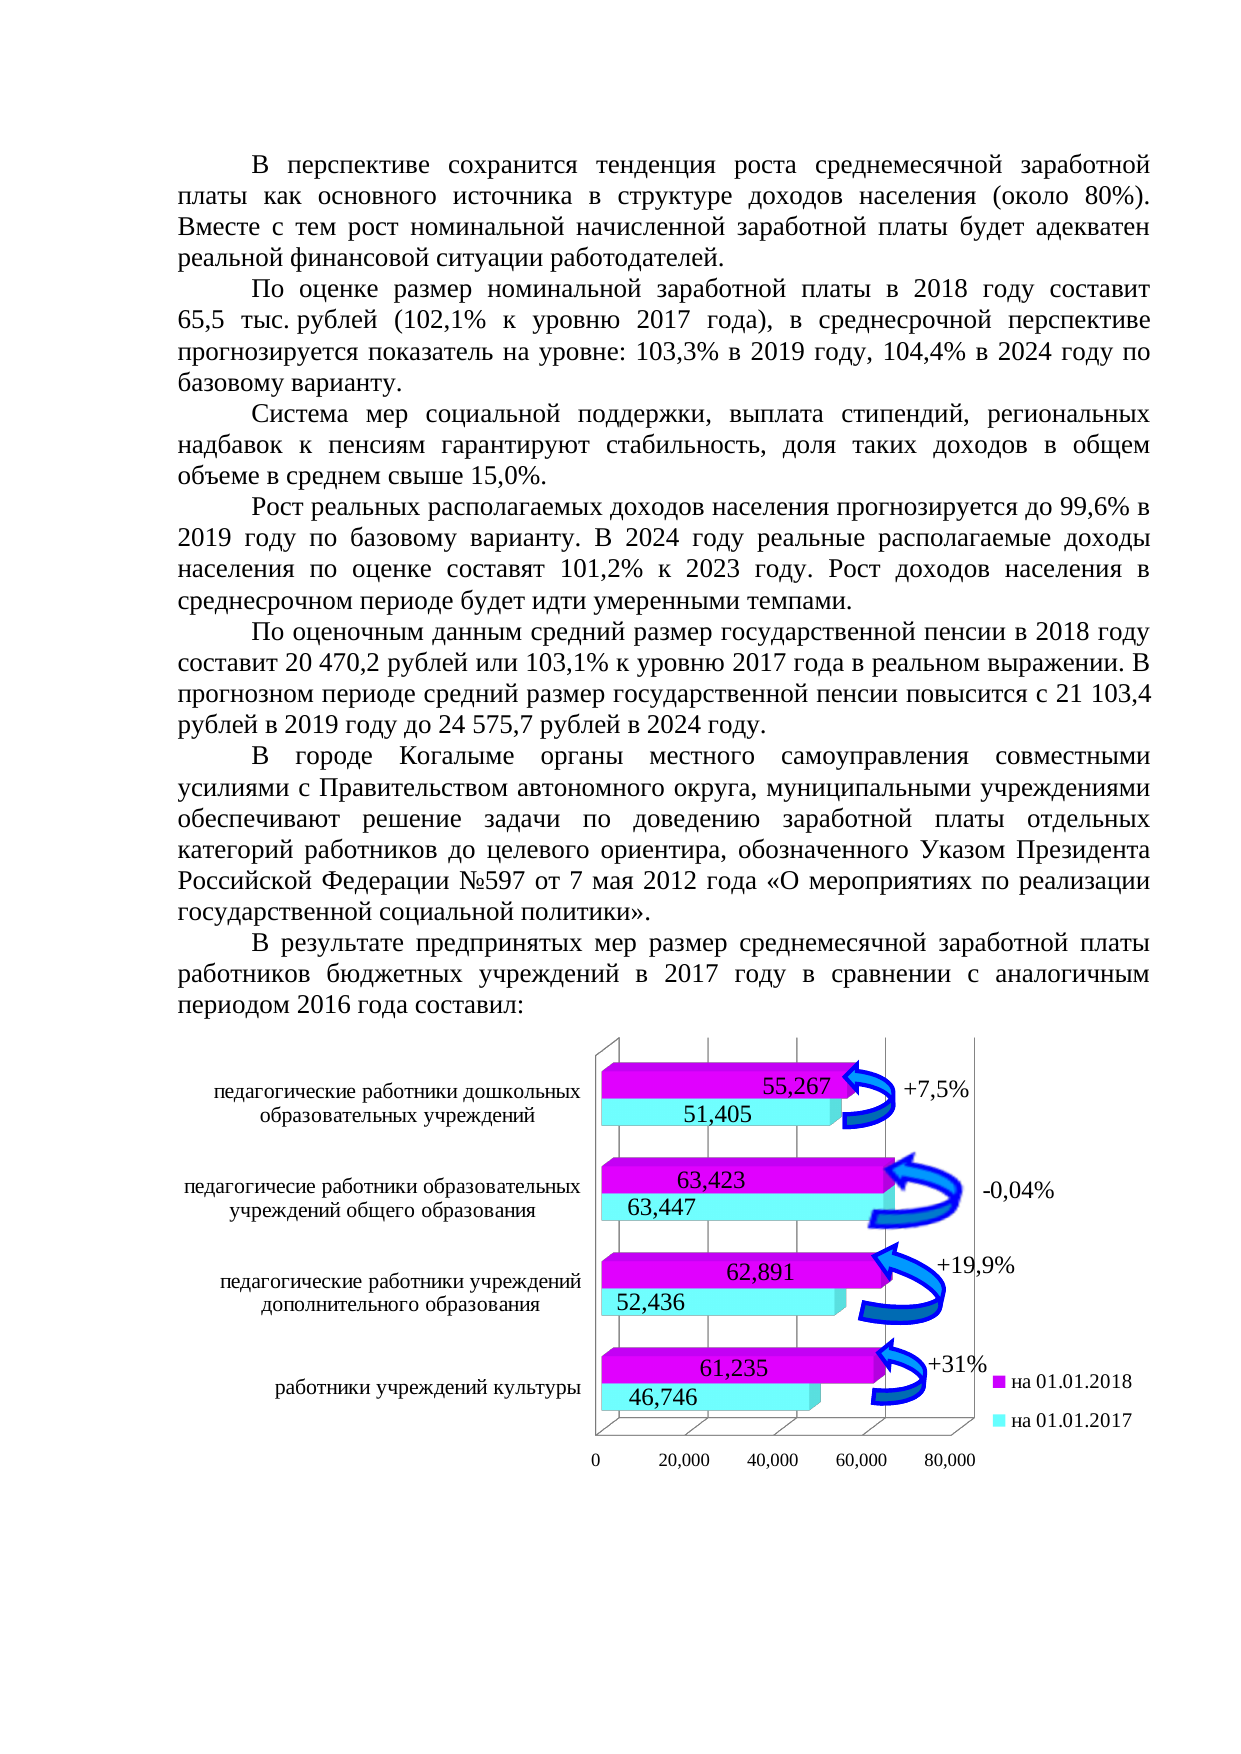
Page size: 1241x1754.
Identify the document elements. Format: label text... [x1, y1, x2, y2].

text В результате предпринятых мер размер среднемесячной заработной платы работников бюджетных учреждений в 2017 году в сравнении с аналогичным периодом 2016 года составил: [177, 926, 1152, 1019]
text В городе Когалыме органы местного самоуправления совместными усилиями с Правительством автономного округа, муниципальными учреждениями обеспечивают решение задачи по доведению заработной платы отдельных категорий работников до целевого ориентира, обозначенного Указом Президента Российской Федерации №597 от 7 мая 2012 года «О мероприятиях по реализации государственной социальной политики». [177, 739, 1152, 926]
picture [854, 1141, 976, 1240]
text В перспективе сохранится тенденция роста среднемесячной заработной платы как основного источника в структуре доходов населения (около 80%). Вместе с тем рост номинальной начисленной заработной платы будет адекватен реальной финансовой ситуации работодателей. [177, 148, 1152, 272]
text Система мер социальной поддержки, выплата стипендий, региональных надбавок к пенсиям гарантируют стабильность, доля таких доходов в общем объеме в среднем свыше 15,0%. [177, 397, 1152, 490]
text Рост реальных располагаемых доходов населения прогнозируется до 99,6% в 2019 году по базовому варианту. В 2024 году реальные располагаемые доходы населения по оценке составят 101,2% к 2023 году. Рост доходов населения в среднесрочном периоде будет идти умеренными темпами. [177, 490, 1152, 615]
text По оценке размер номинальной заработной платы в 2018 году составит 65,5 тыс. рублей (102,1% к уровню 2017 года), в среднесрочной перспективе прогнозируется показатель на уровне: 103,3% в 2019 году, 104,4% в 2024 году по базовому варианту. [177, 272, 1152, 397]
text По оценочным данным средний размер государственной пенсии в 2018 году составит 20 470,2 рублей или 103,1% к уровню 2017 года в реальном выражении. В прогнозном периоде средний размер государственной пенсии повысится с 21 103,4 рублей в 2019 году до 24 575,7 рублей в 2024 году. [177, 615, 1152, 739]
